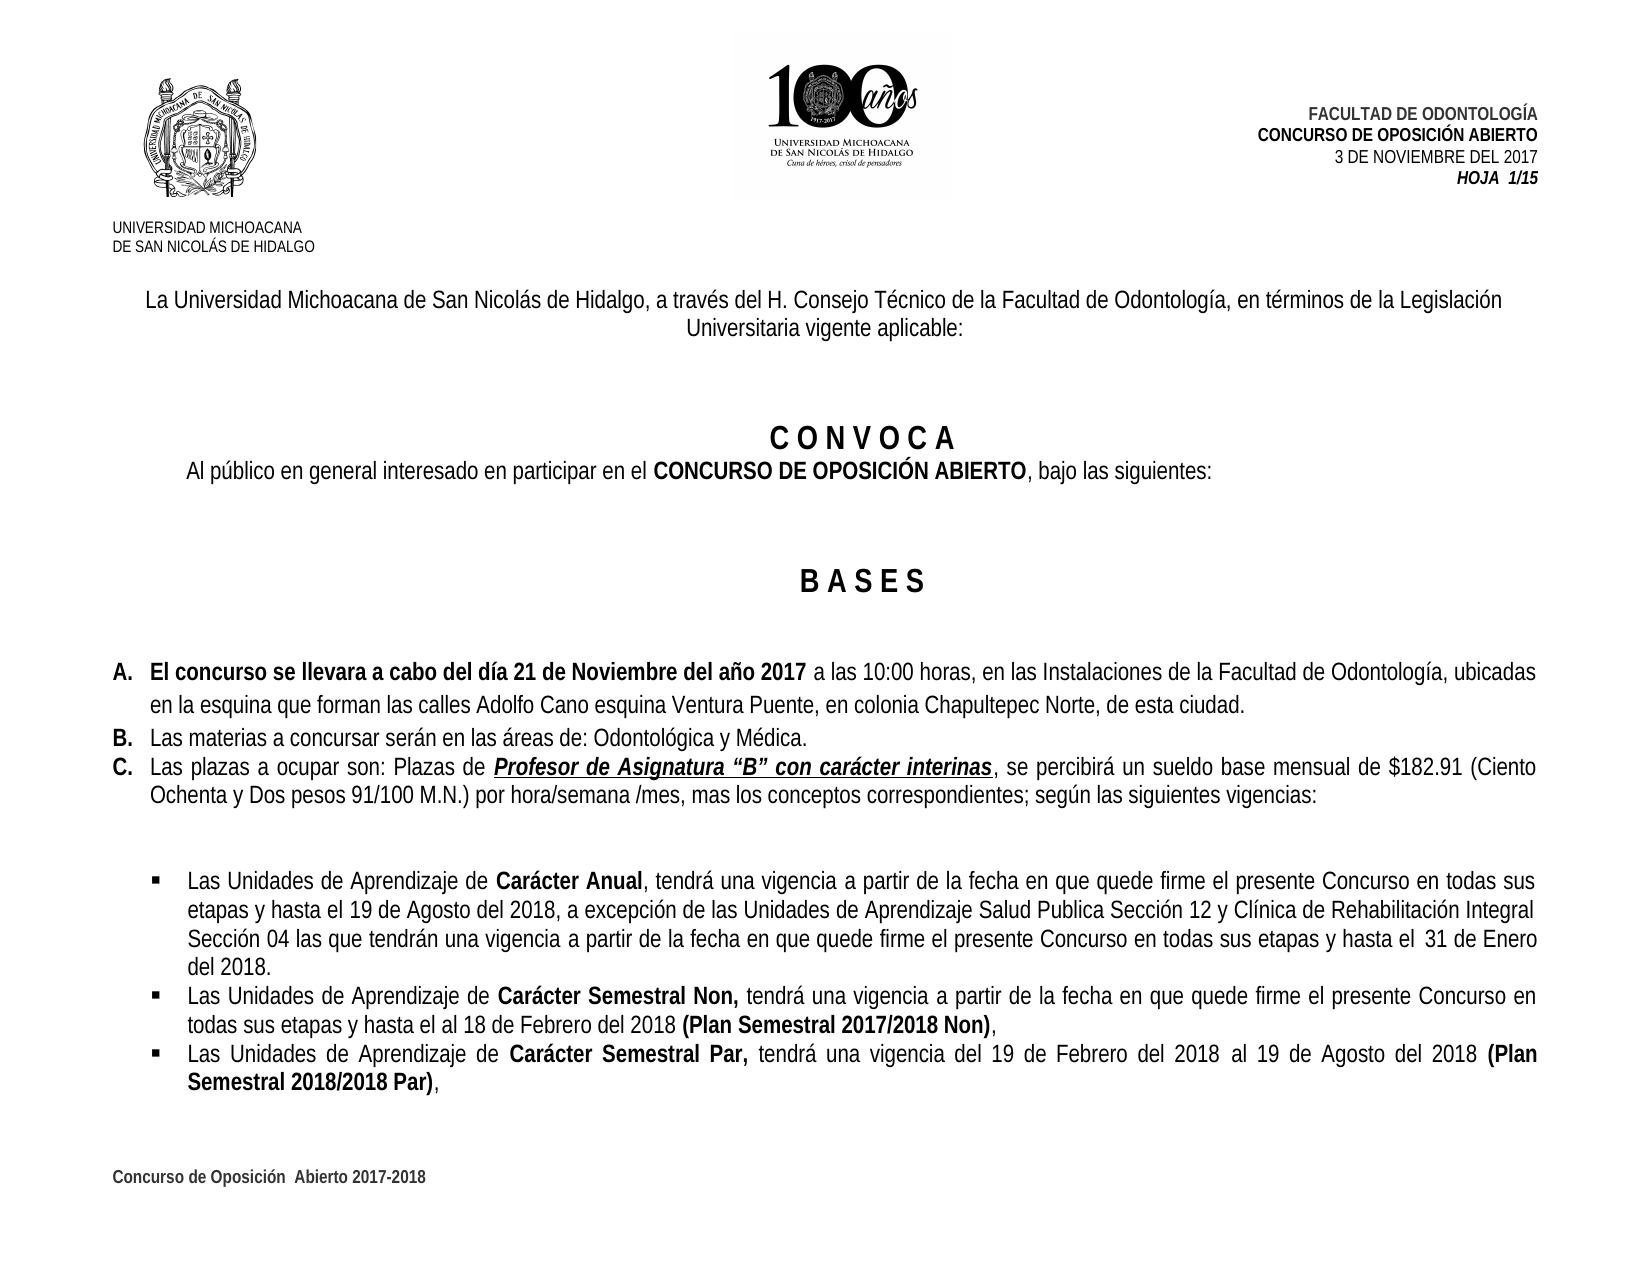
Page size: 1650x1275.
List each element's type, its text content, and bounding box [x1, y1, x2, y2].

list Las plazas a ocupar son: Plazas de Profesor de Asignatura “B” con carácter interinas, se percibirá un sueldo base mensual de $182.91 (Ciento Ochenta y Dos pesos 91/100 M.N.) por hora/semana /mes, mas los conceptos correspondientes; según las siguientes vigencias: [112, 752, 1538, 809]
list Las Unidades de Aprendizaje de Carácter Semestral Par, tendrá una vigencia del 19 de Febrero del 2018 al 19 de Agosto del 2018 (Plan Semestral 2018/2018 Par), [150, 1038, 1538, 1096]
picture [142, 78, 257, 197]
list Las Unidades de Aprendizaje de Carácter Semestral Non, tendrá una vigencia a partir de la fecha en que quede firme el presente Concurso en todas sus etapas y hasta el al 18 de Febrero del 2018 (Plan Semestral 2017/2018 Non), [150, 981, 1538, 1038]
picture [734, 32, 952, 200]
list Las Unidades de Aprendizaje de Carácter Anual, tendrá una vigencia a partir de la fecha en que quede firme el presente Concurso en todas sus etapas y hasta el 19 de Agosto del 2018, a excepción de las Unidades de Aprendizaje Salud Publica Sección 12 y Clínica de Rehabilitación Integral Sección 04 las que tendrán una vigencia a partir de la fecha en que quede firme el presente Concurso en todas sus etapas y hasta el 31 de Enero del 2018. [150, 866, 1538, 981]
text C O N V O C A [112, 418, 1538, 457]
list Las materias a concursar serán en las áreas de: Odontológica y Médica. [112, 723, 1538, 752]
text La Universidad Michoacana de San Nicolás de Hidalgo, a través del H. Consejo Técnico de la Facultad de Odontología, en términos de la Legislación Universitaria vigente aplicable: [112, 284, 1538, 342]
list El concurso se llevara a cabo del día 21 de Noviembre del año 2017 a las 10:00 horas, en las Instalaciones de la Facultad de Odontología, ubicadas en la esquina que forman las calles Adolfo Cano esquina Ventura Puente, en colonia Chapultepec Norte, de esta ciudad. [112, 657, 1538, 719]
text B A S E S [112, 562, 1538, 600]
text Al público en general interesado en participar en el CONCURSO DE OPOSICIÓN ABIERTO, bajo las siguientes: [112, 457, 1538, 485]
